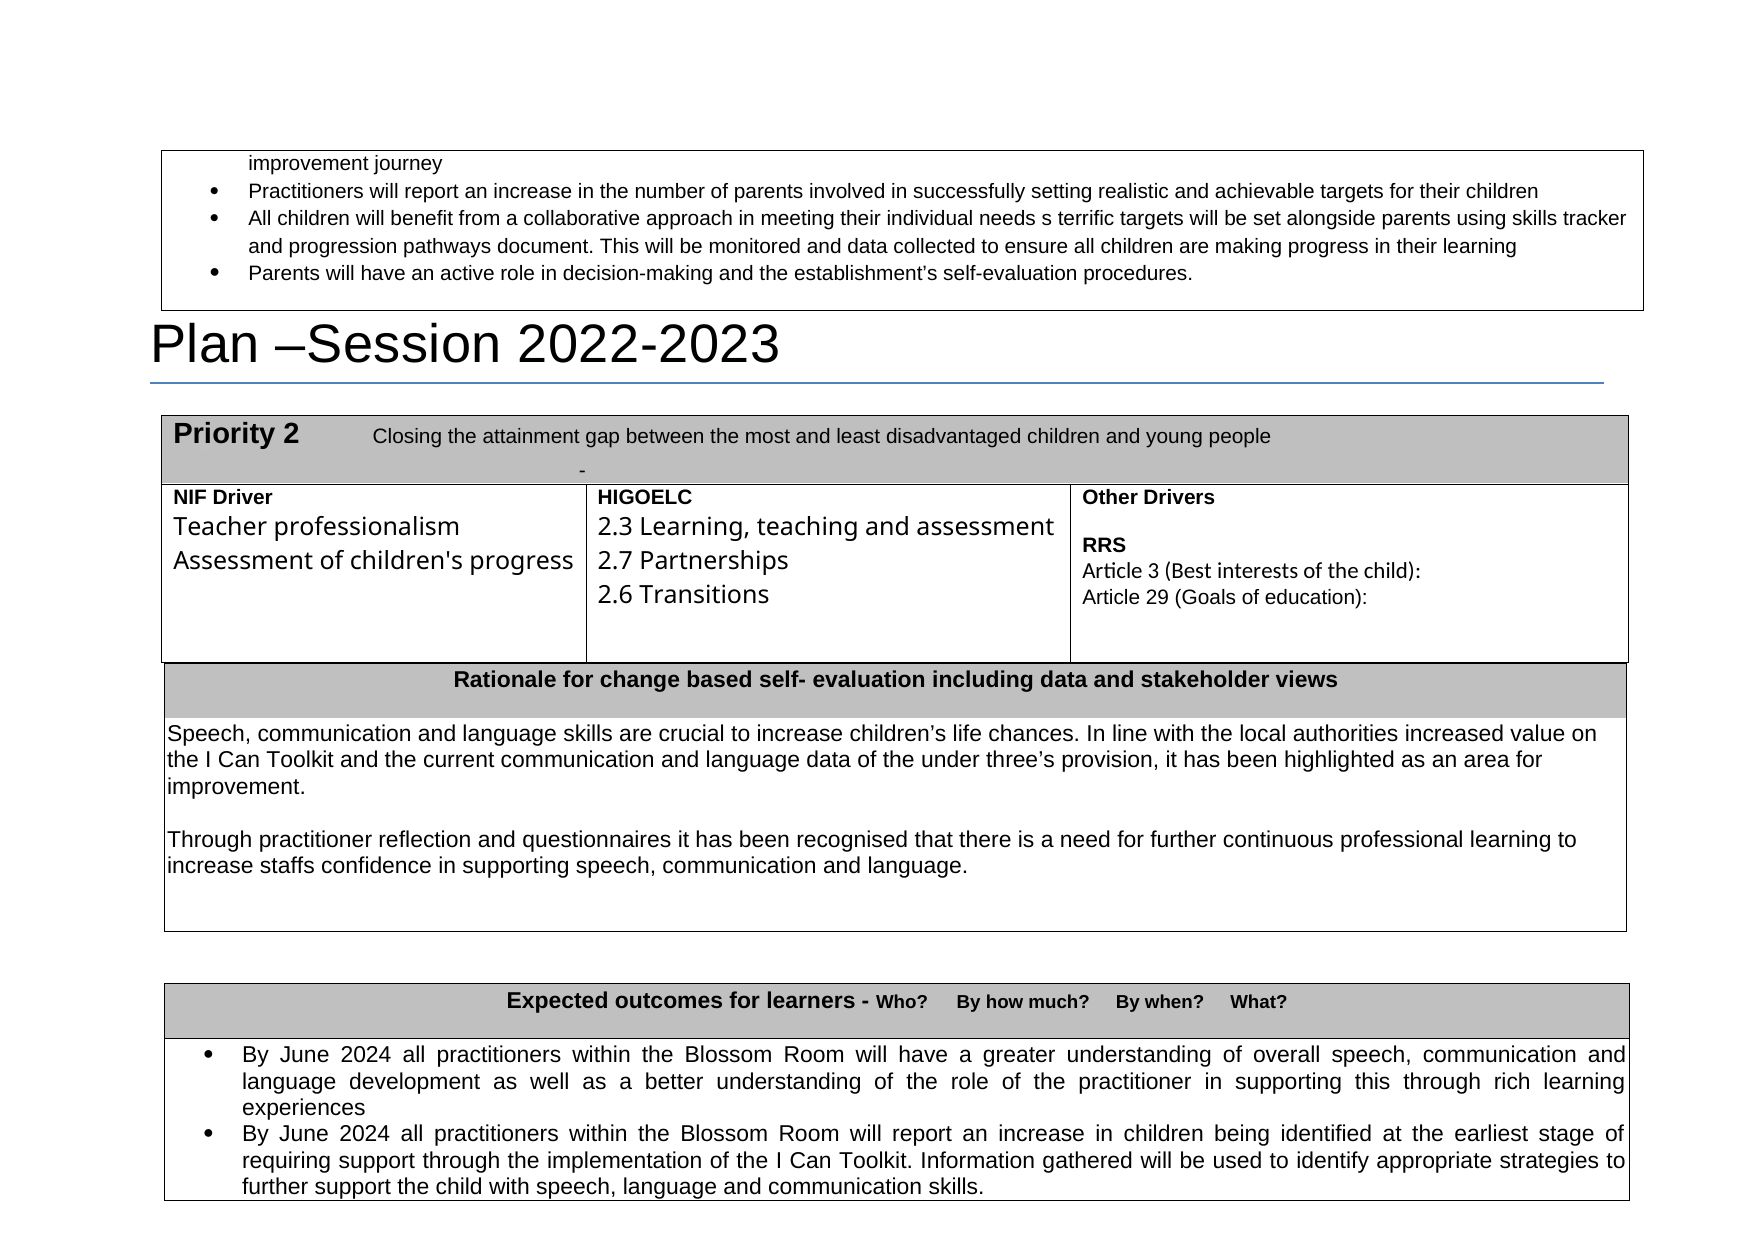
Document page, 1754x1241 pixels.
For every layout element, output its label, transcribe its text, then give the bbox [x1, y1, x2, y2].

table_cell NIF Driver [162, 485, 586, 662]
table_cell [162, 151, 1643, 310]
table_header Expected outcomes for learners - Who? By how much? By when? What? [165, 984, 1629, 1038]
table_header Priority 2 [162, 416, 1628, 483]
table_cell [165, 1039, 1629, 1199]
title Plan –Session 2022-2023 [150, 311, 1604, 382]
table_cell Speech, communication and language skills are crucial to increase children’s life chances. In line with the local authorities increased value on the I Can Toolkit and the current communication and language data of the under three’s provision, it has been highlighted as an area for improvement. Through practitioner reflection and questionnaires it has been recognised that there is a need for further continuous professional learning to increase staffs confidence in supporting speech, communication and language. [165, 718, 1626, 931]
table_cell HIGOELC [587, 485, 1070, 662]
table_cell Other Drivers RRS [1071, 485, 1628, 662]
table_header Rationale for change based self- evaluation including data and stakeholder views [165, 664, 1626, 718]
